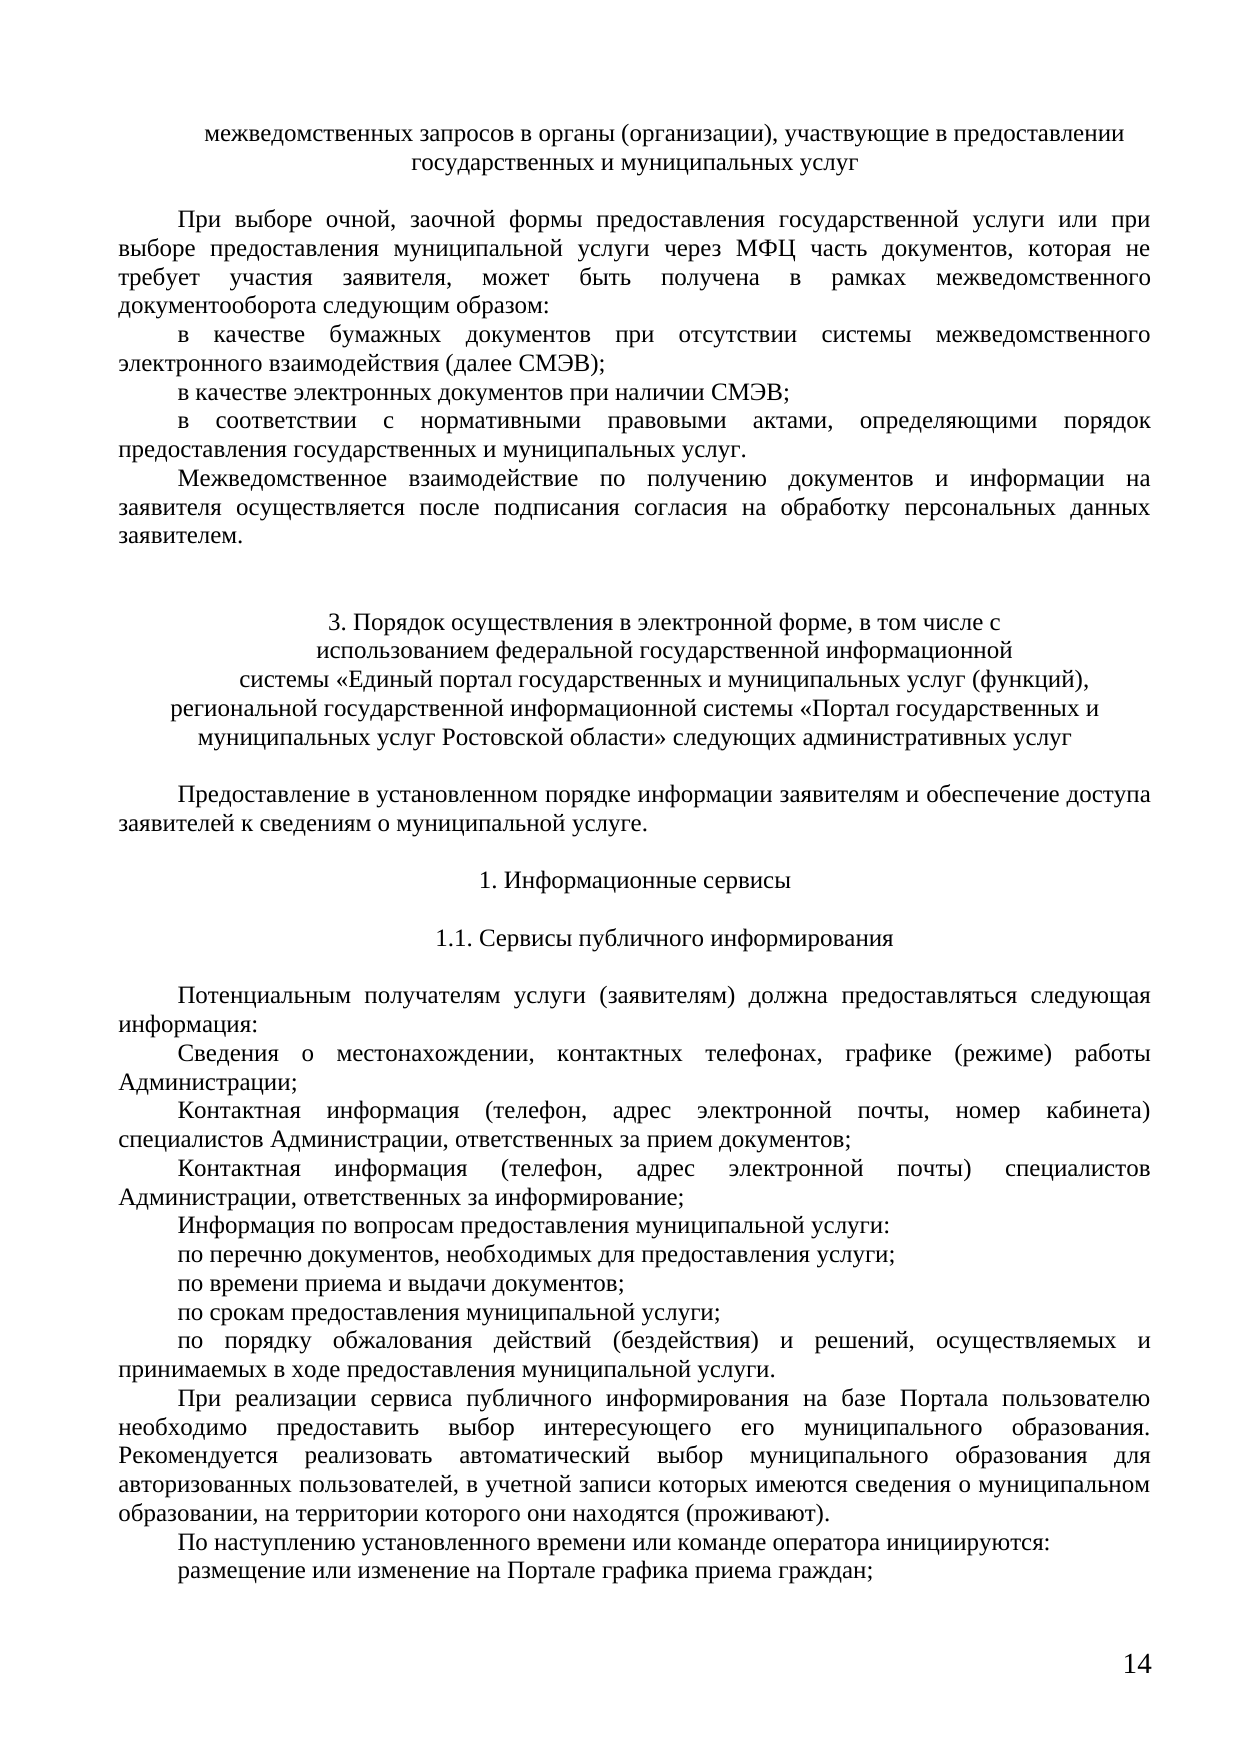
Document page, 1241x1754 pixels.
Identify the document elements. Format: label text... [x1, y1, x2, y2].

text 1. Информационные сервисы [118, 866, 1152, 894]
text Потенциальным получателям услуги (заявителям) должна предоставляться следующая информация: [118, 981, 1152, 1038]
text по времени приема и выдачи документов; [118, 1268, 1152, 1297]
text Межведомственное взаимодействие по получению документов и информации на заявителя осуществляется после подписания согласия на обработку персональных данных заявителем. [118, 463, 1152, 549]
text Информация по вопросам предоставления муниципальной услуги: [118, 1211, 1152, 1239]
text 3. Порядок осуществления в электронной форме, в том числе с [118, 607, 1152, 636]
text в качестве бумажных документов при отсутствии системы межведомственного электронного взаимодействия (далее СМЭВ); [118, 319, 1152, 377]
text 1.1. Сервисы публичного информирования [118, 923, 1152, 952]
text по срокам предоставления муниципальной услуги; [118, 1297, 1152, 1326]
text По наступлению установленного времени или команде оператора инициируются: [118, 1527, 1152, 1556]
text использованием федеральной государственной информационной [118, 636, 1152, 664]
text Контактная информация (телефон, адрес электронной почты) специалистов Администрации, ответственных за информирование; [118, 1153, 1152, 1211]
text Контактная информация (телефон, адрес электронной почты, номер кабинета) специалистов Администрации, ответственных за прием документов; [118, 1096, 1152, 1153]
text Предоставление в установленном порядке информации заявителям и обеспечение доступа заявителей к сведениям о муниципальной услуге. [118, 779, 1152, 837]
text При выборе очной, заочной формы предоставления государственной услуги или при выборе предоставления муниципальной услуги через МФЦ часть документов, которая не требует участия заявителя, может быть получена в рамках межведомственного документооборота следующим образом: [118, 204, 1152, 319]
text в качестве электронных документов при наличии СМЭВ; [118, 377, 1152, 406]
text по порядку обжалования действий (бездействия) и решений, осуществляемых и принимаемых в ходе предоставления муниципальной услуги. [118, 1326, 1152, 1383]
text по перечню документов, необходимых для предоставления услуги; [118, 1239, 1152, 1268]
text размещение или изменение на Портале графика приема граждан; [118, 1556, 1152, 1584]
text в соответствии с нормативными правовыми актами, определяющими порядок предоставления государственных и муниципальных услуг. [118, 406, 1152, 463]
text Сведения о местонахождении, контактных телефонах, графике (режиме) работы Администрации; [118, 1038, 1152, 1096]
text системы «Единый портал государственных и муниципальных услуг (функций), региональной государственной информационной системы «Портал государственных и муниципальных услуг Ростовской области» следующих административных услуг [118, 664, 1152, 751]
text межведомственных запросов в органы (организации), участвующие в предоставлении государственных и муниципальных услуг [118, 118, 1152, 176]
text При реализации сервиса публичного информирования на базе Портала пользователю необходимо предоставить выбор интересующего его муниципального образования. Рекомендуется реализовать автоматический выбор муниципального образования для авторизованных пользователей, в учетной записи которых имеются сведения о муниципальном образовании, на территории которого они находятся (проживают). [118, 1383, 1152, 1527]
